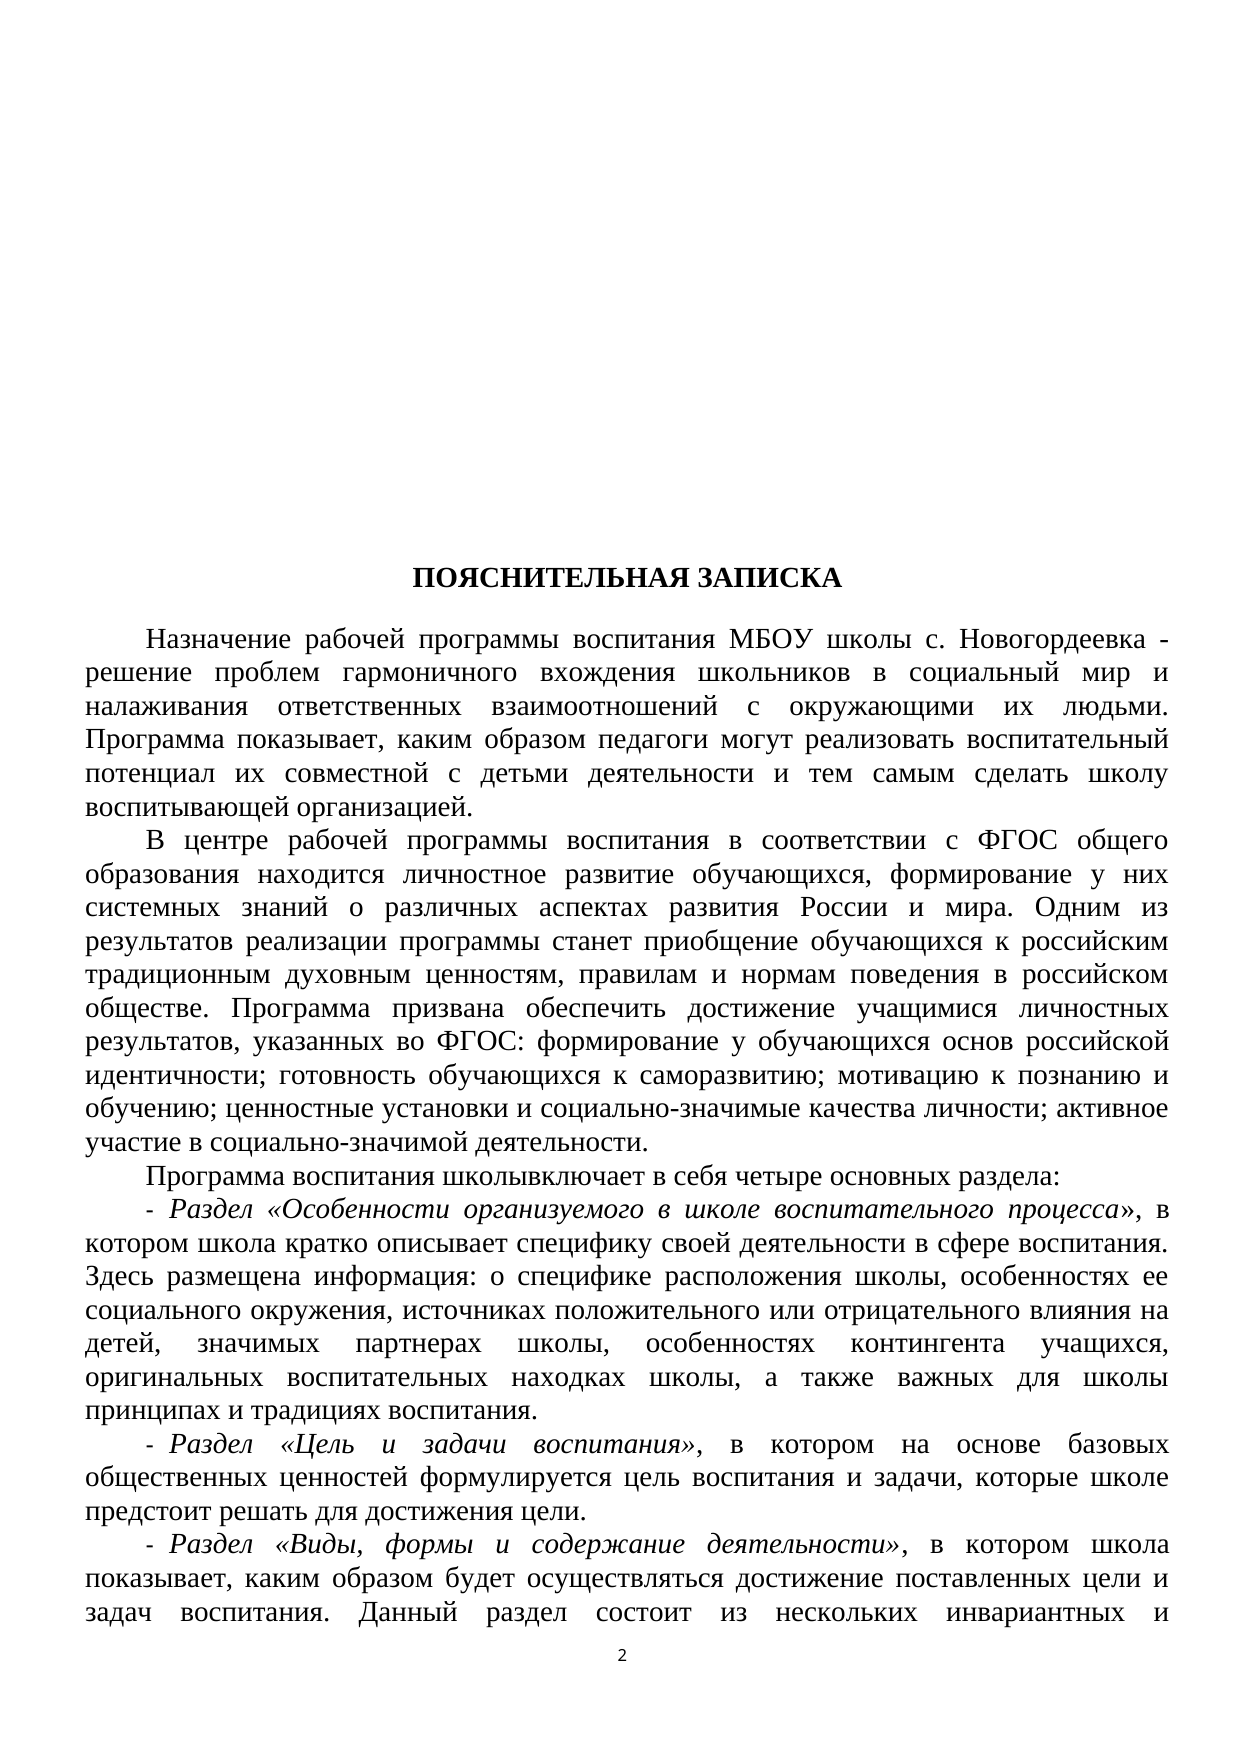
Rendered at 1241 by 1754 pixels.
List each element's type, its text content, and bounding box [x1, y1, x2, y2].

text ПОЯСНИТЕЛЬНАЯ ЗАПИСКА [85, 560, 1170, 594]
list Раздел «Цель и задачи воспитания», в котором на основе базовых общественных ценностей формулируется цель воспитания и задачи, которые школе предстоит решать для достижения цели. [85, 1426, 1170, 1527]
text Программа воспитания школывключает в себя четыре основных раздела: [85, 1158, 1170, 1191]
text В центре рабочей программы воспитания в соответствии с ФГОС общего образования находится личностное развитие обучающихся, формирование у них системных знаний о различных аспектах развития России и мира. Одним из результатов реализации программы станет приобщение обучающихся к российским традиционным духовным ценностям, правилам и нормам поведения в российском обществе. Программа призвана обеспечить достижение учащимися личностных результатов, указанных во ФГОС: формирование у обучающихся основ российской идентичности; готовность обучающихся к саморазвитию; мотивацию к познанию и обучению; ценностные установки и социально-значимые качества личности; активное участие в социально-значимой деятельности. [85, 822, 1170, 1158]
list Раздел «Особенности организуемого в школе воспитательного процесса», в котором школа кратко описывает специфику своей деятельности в сфере воспитания. Здесь размещена информация: о специфике расположения школы, особенностях ее социального окружения, источниках положительного или отрицательного влияния на детей, значимых партнерах школы, особенностях контингента учащихся, оригинальных воспитательных находках школы, а также важных для школы принципах и традициях воспитания. [85, 1191, 1170, 1426]
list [85, 1527, 1170, 1627]
text Назначение рабочей программы воспитания МБОУ школы с. Новогордеевка - решение проблем гармоничного вхождения школьников в социальный мир и налаживания ответственных взаимоотношений с окружающими их людьми. Программа показывает, каким образом педагоги могут реализовать воспитательный потенциал их совместной с детьми деятельности и тем самым сделать школу воспитывающей организацией. [85, 621, 1170, 822]
